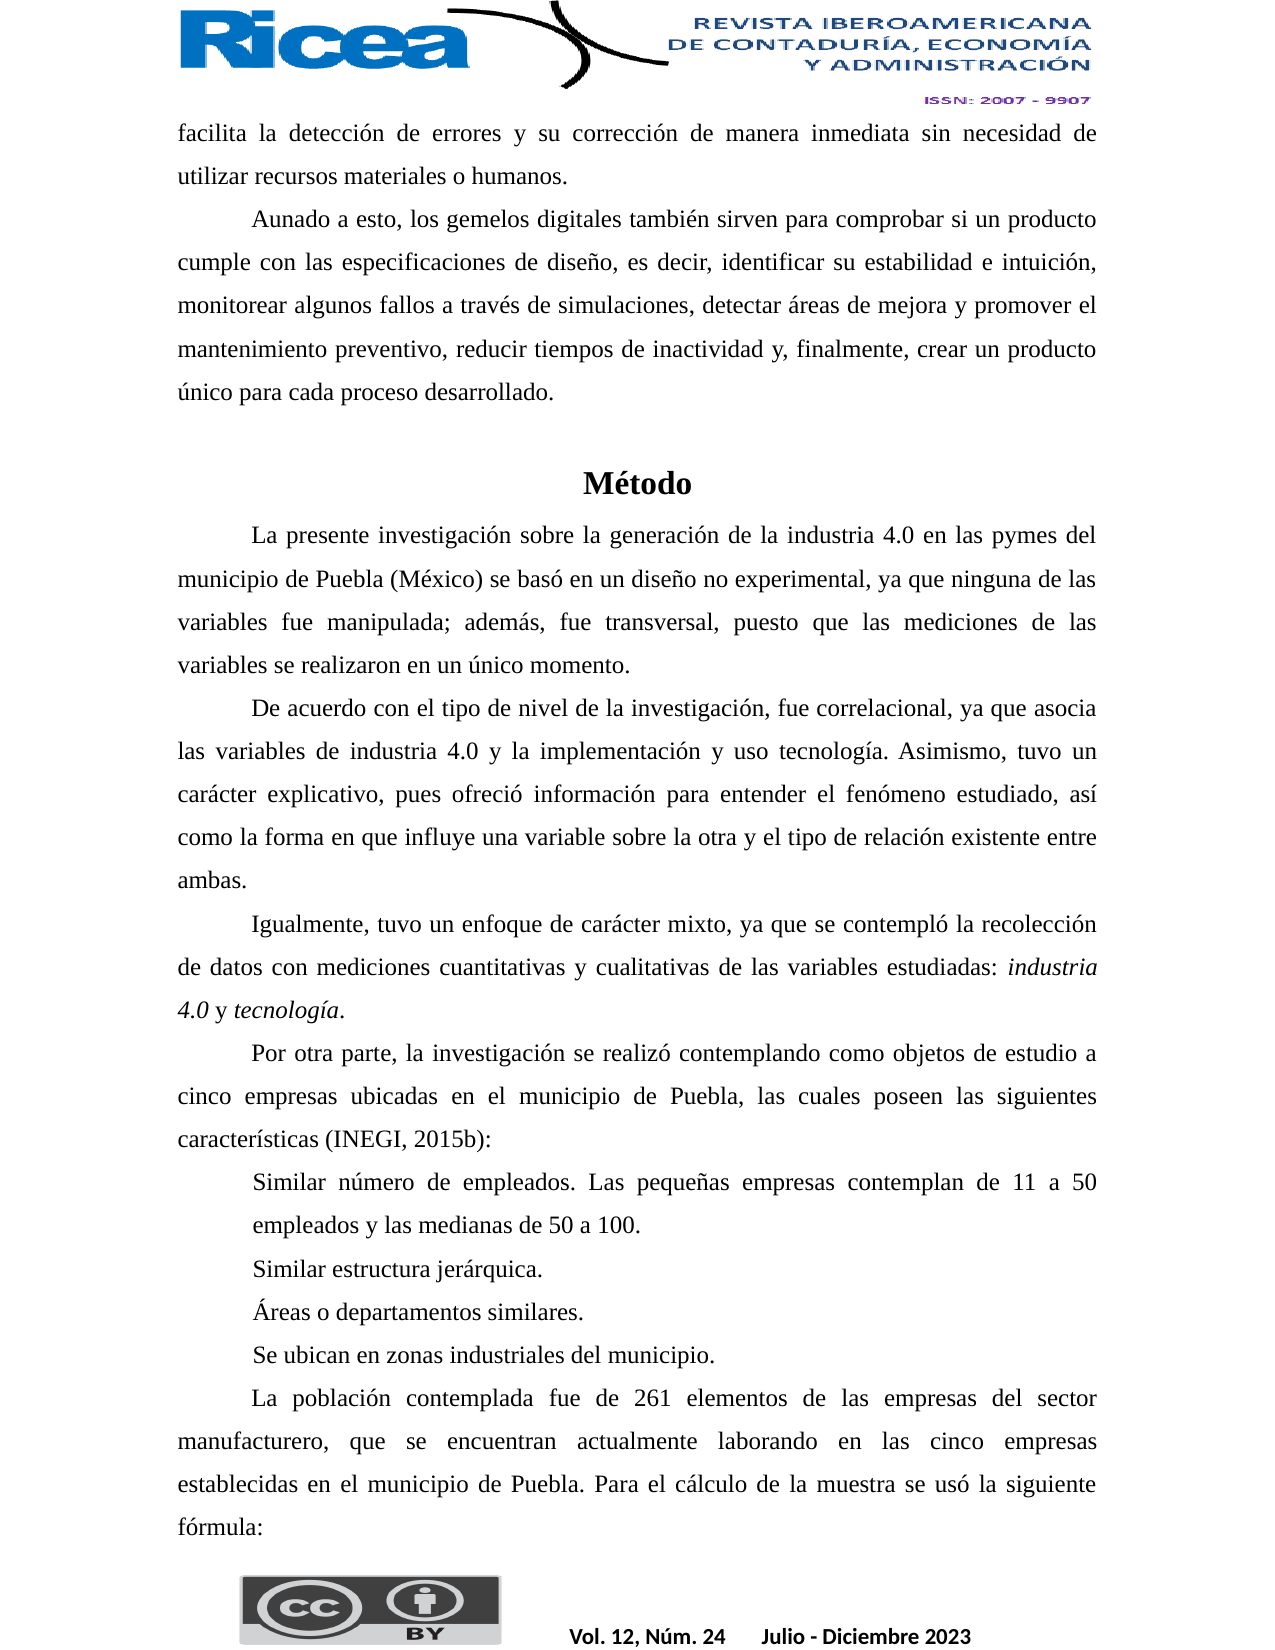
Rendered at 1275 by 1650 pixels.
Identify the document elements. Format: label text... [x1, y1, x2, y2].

text Similar número de empleados. Las pequeñas empresas contemplan de 11 a 50 empleados y las medianas de 50 a 100. [252, 1167, 1098, 1239]
text Igualmente, tuvo un enfoque de carácter mixto, ya que se contempló la recolección de datos con mediciones cuantitativas y cualitativas de las variables estudiadas: industria 4.0 y tecnología. [177, 909, 1098, 1024]
text De acuerdo con el tipo de nivel de la investigación, fue correlacional, ya que asocia las variables de industria 4.0 y la implementación y uso tecnología. Asimismo, tuvo un carácter explicativo, pues ofreció información para entender el fenómeno estudiado, así como la forma en que influye una variable sobre la otra y el tipo de relación existente entre ambas. [177, 693, 1098, 894]
text Aunado a esto, los gemelos digitales también sirven para comprobar si un producto cumple con las especificaciones de diseño, es decir, identificar su estabilidad e intuición, monitorear algunos fallos a través de simulaciones, detectar áreas de mejora y promover el mantenimiento preventivo, reducir tiempos de inactividad y, finalmente, crear un producto único para cada proceso desarrollado. [177, 204, 1098, 406]
text Similar estructura jerárquica. [252, 1254, 1098, 1282]
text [177, 118, 1098, 190]
text Método [177, 463, 1098, 501]
text Áreas o departamentos similares. [252, 1297, 1098, 1326]
text La presente investigación sobre la generación de la industria 4.0 en las pymes del municipio de Puebla (México) se basó en un diseño no experimental, ya que ninguna de las variables fue manipulada; además, fue transversal, puesto que las mediciones de las variables se realizaron en un único momento. [177, 521, 1098, 679]
text Por otra parte, la investigación se realizó contemplando como objetos de estudio a cinco empresas ubicadas en el municipio de Puebla, las cuales poseen las siguientes características (INEGI, 2015b): [177, 1038, 1098, 1153]
text La población contemplada fue de 261 elementos de las empresas del sector manufacturero, que se encuentran actualmente laborando en las cinco empresas establecidas en el municipio de Puebla. Para el cálculo de la muestra se usó la siguiente fórmula: [177, 1383, 1098, 1541]
picture [239, 1575, 502, 1645]
text Se ubican en zonas industriales del municipio. [252, 1340, 1098, 1369]
